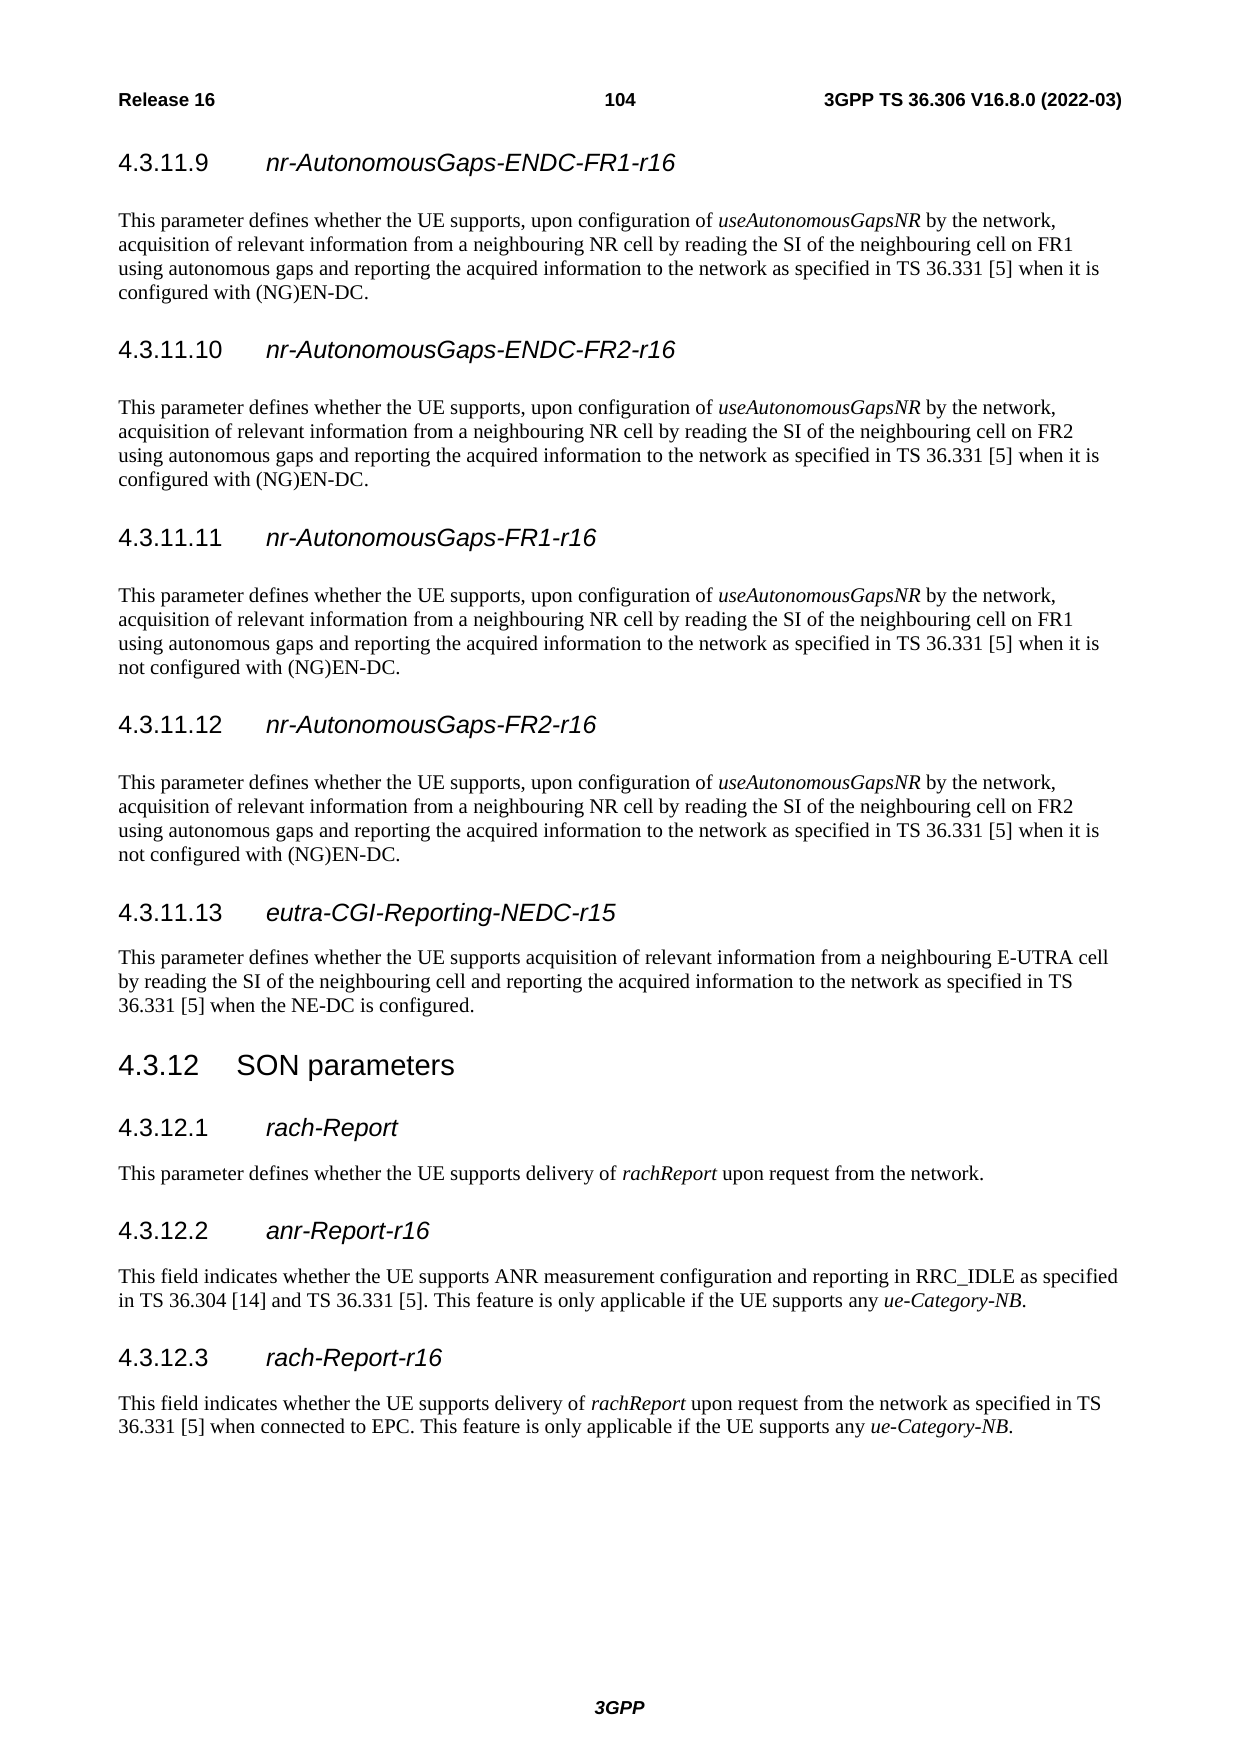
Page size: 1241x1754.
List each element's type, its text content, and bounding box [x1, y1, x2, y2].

subtitle 4.3.12.1 rach-Report [118, 1113, 1122, 1142]
subtitle 4.3.12 SON parameters [118, 1048, 1122, 1082]
subtitle 4.3.11.11 nr-AutonomousGaps-FR1-r16 [118, 522, 1122, 551]
text This parameter defines whether the UE supports, upon configuration of useAutonomousGapsNR by the network, acquisition of relevant information from a neighbouring NR cell by reading the SI of the neighbouring cell on FR1 using autonomous gaps and reporting the acquired information to the network as specified in TS 36.331 [5] when it is not configured with (NG)EN-DC. [118, 582, 1122, 679]
subtitle 4.3.11.13 eutra-CGI-Reporting-NEDC-r15 [118, 897, 1122, 926]
subtitle 4.3.12.3 rach-Report-r16 [118, 1343, 1122, 1372]
text This parameter defines whether the UE supports, upon configuration of useAutonomousGapsNR by the network, acquisition of relevant information from a neighbouring NR cell by reading the SI of the neighbouring cell on FR1 using autonomous gaps and reporting the acquired information to the network as specified in TS 36.331 [5] when it is configured with (NG)EN-DC. [118, 207, 1122, 304]
subtitle 4.3.11.10 nr-AutonomousGaps-ENDC-FR2-r16 [118, 335, 1122, 364]
subtitle 4.3.11.12 nr-AutonomousGaps-FR2-r16 [118, 710, 1122, 739]
text This parameter defines whether the UE supports delivery of rachReport upon request from the network. [118, 1161, 1122, 1185]
subtitle 4.3.12.2 anr-Report-r16 [118, 1216, 1122, 1245]
text This field indicates whether the UE supports ANR measurement configuration and reporting in RRC_IDLE as specified in TS 36.304 [14] and TS 36.331 [5]. This feature is only applicable if the UE supports any ue-Category-NB. [118, 1263, 1122, 1312]
text This field indicates whether the UE supports delivery of rachReport upon request from the network as specified in TS 36.331 [5] when connected to EPC. This feature is only applicable if the UE supports any ue-Category-NB. [118, 1390, 1122, 1438]
text This parameter defines whether the UE supports acquisition of relevant information from a neighbouring E-UTRA cell by reading the SI of the neighbouring cell and reporting the acquired information to the network as specified in TS 36.331 [5] when the NE-DC is configured. [118, 945, 1122, 1017]
subtitle 4.3.11.9 nr-AutonomousGaps-ENDC-FR1-r16 [118, 147, 1122, 176]
text This parameter defines whether the UE supports, upon configuration of useAutonomousGapsNR by the network, acquisition of relevant information from a neighbouring NR cell by reading the SI of the neighbouring cell on FR2 using autonomous gaps and reporting the acquired information to the network as specified in TS 36.331 [5] when it is configured with (NG)EN-DC. [118, 395, 1122, 491]
text This parameter defines whether the UE supports, upon configuration of useAutonomousGapsNR by the network, acquisition of relevant information from a neighbouring NR cell by reading the SI of the neighbouring cell on FR2 using autonomous gaps and reporting the acquired information to the network as specified in TS 36.331 [5] when it is not configured with (NG)EN-DC. [118, 770, 1122, 866]
